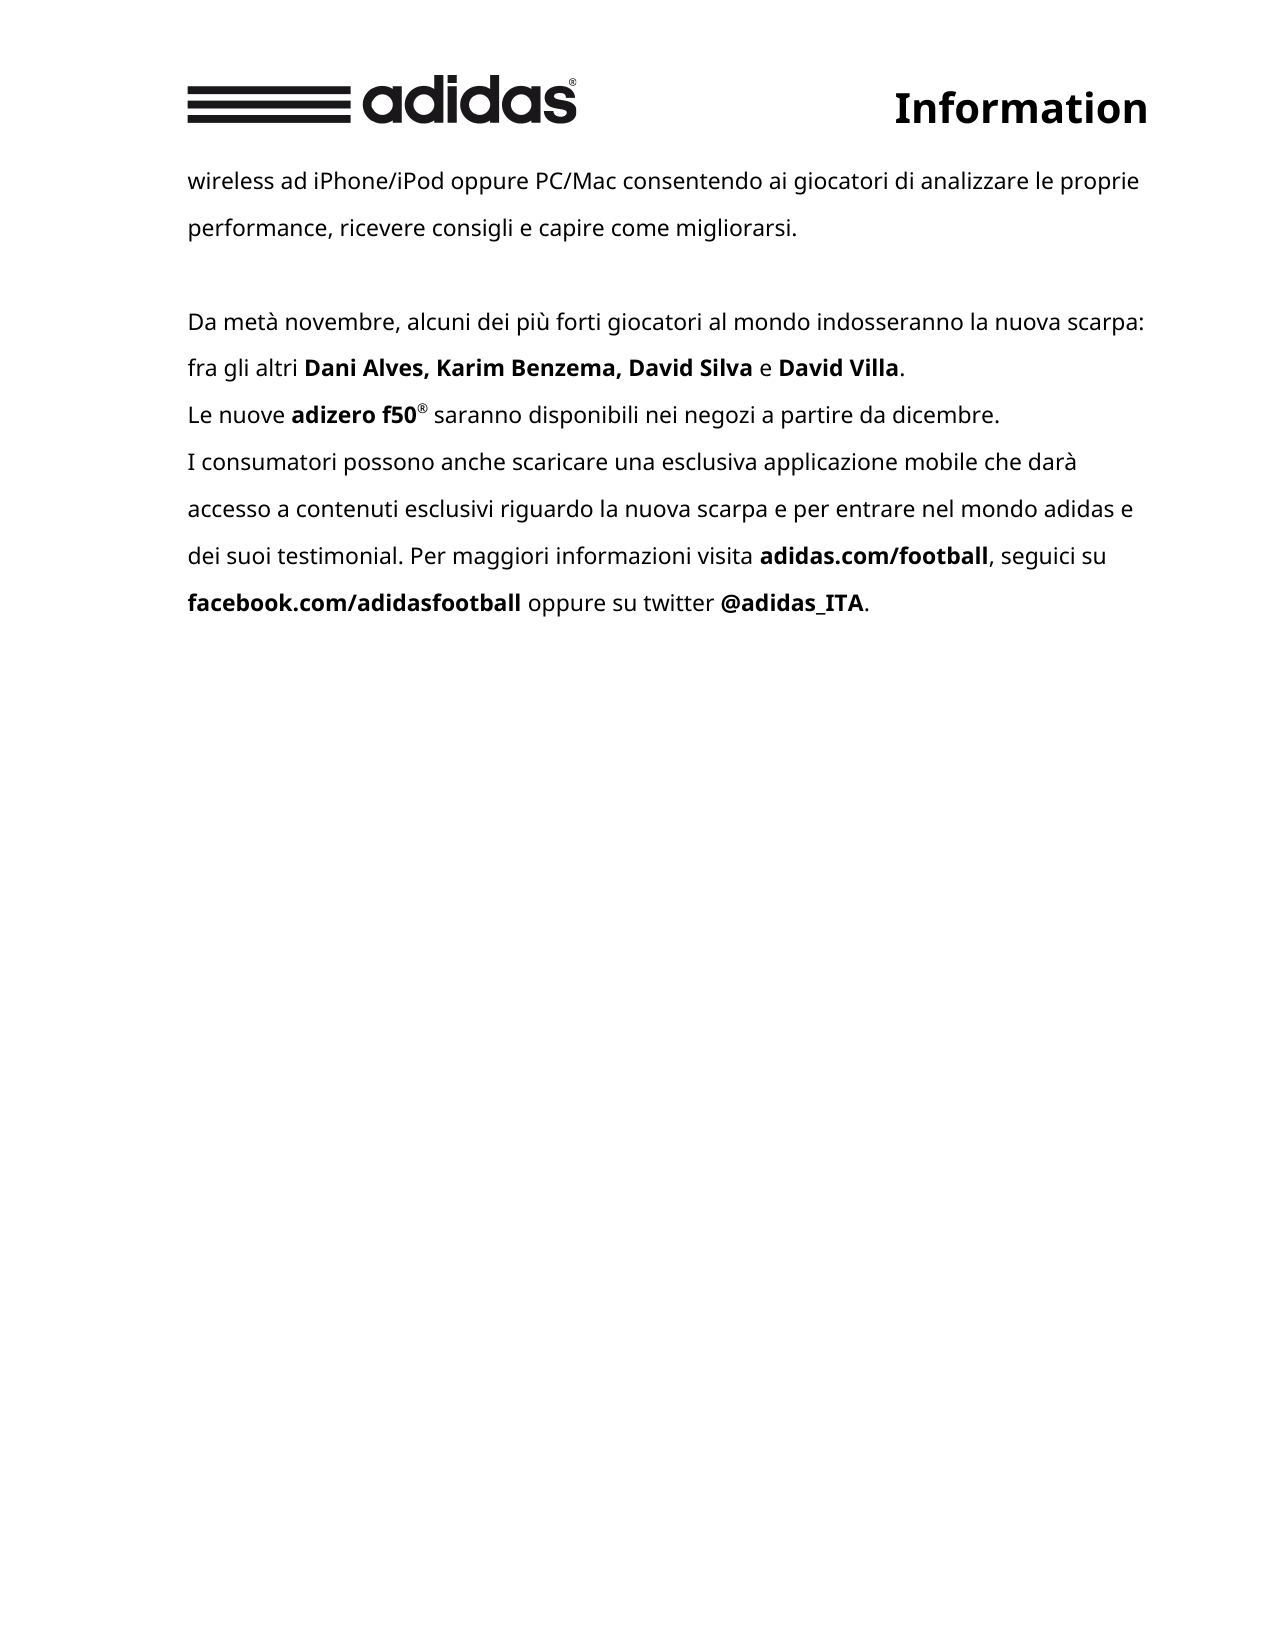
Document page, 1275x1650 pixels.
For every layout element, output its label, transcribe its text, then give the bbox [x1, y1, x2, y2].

picture [187, 75, 577, 124]
text I consumatori possono anche scaricare una esclusiva applicazione mobile che darà accesso a contenuti esclusivi riguardo la nuova scarpa e per entrare nel mondo adidas e dei suoi testimonial. Per maggiori informazioni visita adidas.com/football, seguici su facebook.com/adidasfootball oppure su twitter @adidas_ITA. [187, 446, 1162, 618]
text Le nuove adizero f50® saranno disponibili nei negozi a partire da dicembre. [187, 399, 1162, 430]
text Da metà novembre, alcuni dei più forti giocatori al mondo indosseranno la nuova scarpa: fra gli altri Dani Alves, Karim Benzema, David Silva e David Villa. [187, 305, 1162, 383]
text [187, 165, 1162, 243]
